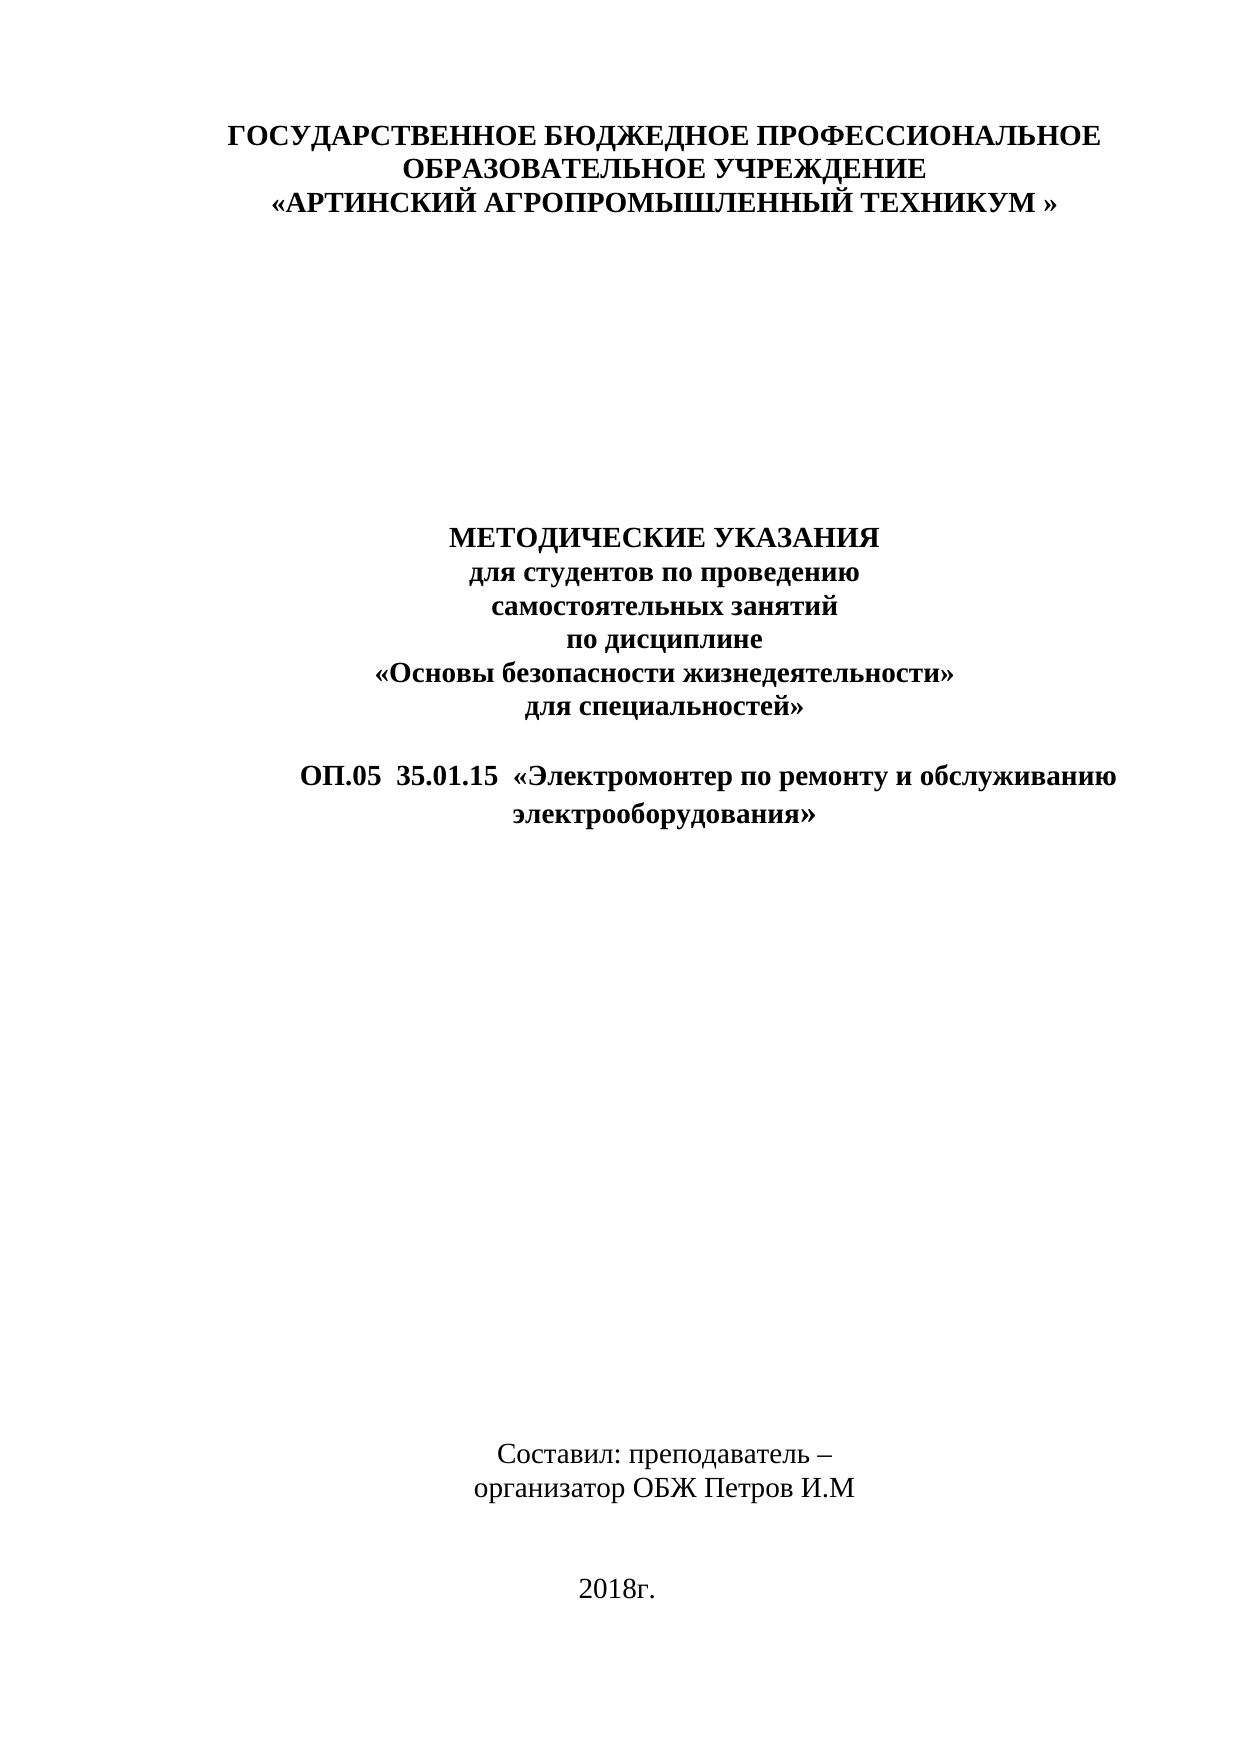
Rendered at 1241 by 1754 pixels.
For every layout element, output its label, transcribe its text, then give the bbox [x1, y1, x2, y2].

text ГОСУДАРСТВЕННОЕ БЮДЖЕДНОЕ ПРОФЕССИОНАЛЬНОЕ ОБРАЗОВАТЕЛЬНОЕ УЧРЕЖДЕНИЕ [177, 118, 1152, 185]
text для специальностей» [177, 688, 1152, 722]
text для студентов по проведению [177, 554, 1152, 588]
text Составил: преподаватель – [177, 1437, 1152, 1470]
text МЕТОДИЧЕСКИЕ УКАЗАНИЯ [177, 521, 1152, 554]
text ОП.05 35.01.15 «Электромонтер по ремонту и обслуживанию электрооборудования» [177, 755, 1152, 831]
text самостоятельных занятий [177, 588, 1152, 621]
text «Основы безопасности жизнедеятельности» [177, 655, 1152, 688]
text организатор ОБЖ Петров И.М [177, 1470, 1152, 1504]
text 2018г. [177, 1571, 1152, 1604]
text «АРТИНСКИЙ АГРОПРОМЫШЛЕННЫЙ ТЕХНИКУМ » [177, 185, 1152, 219]
text по дисциплине [177, 621, 1152, 655]
